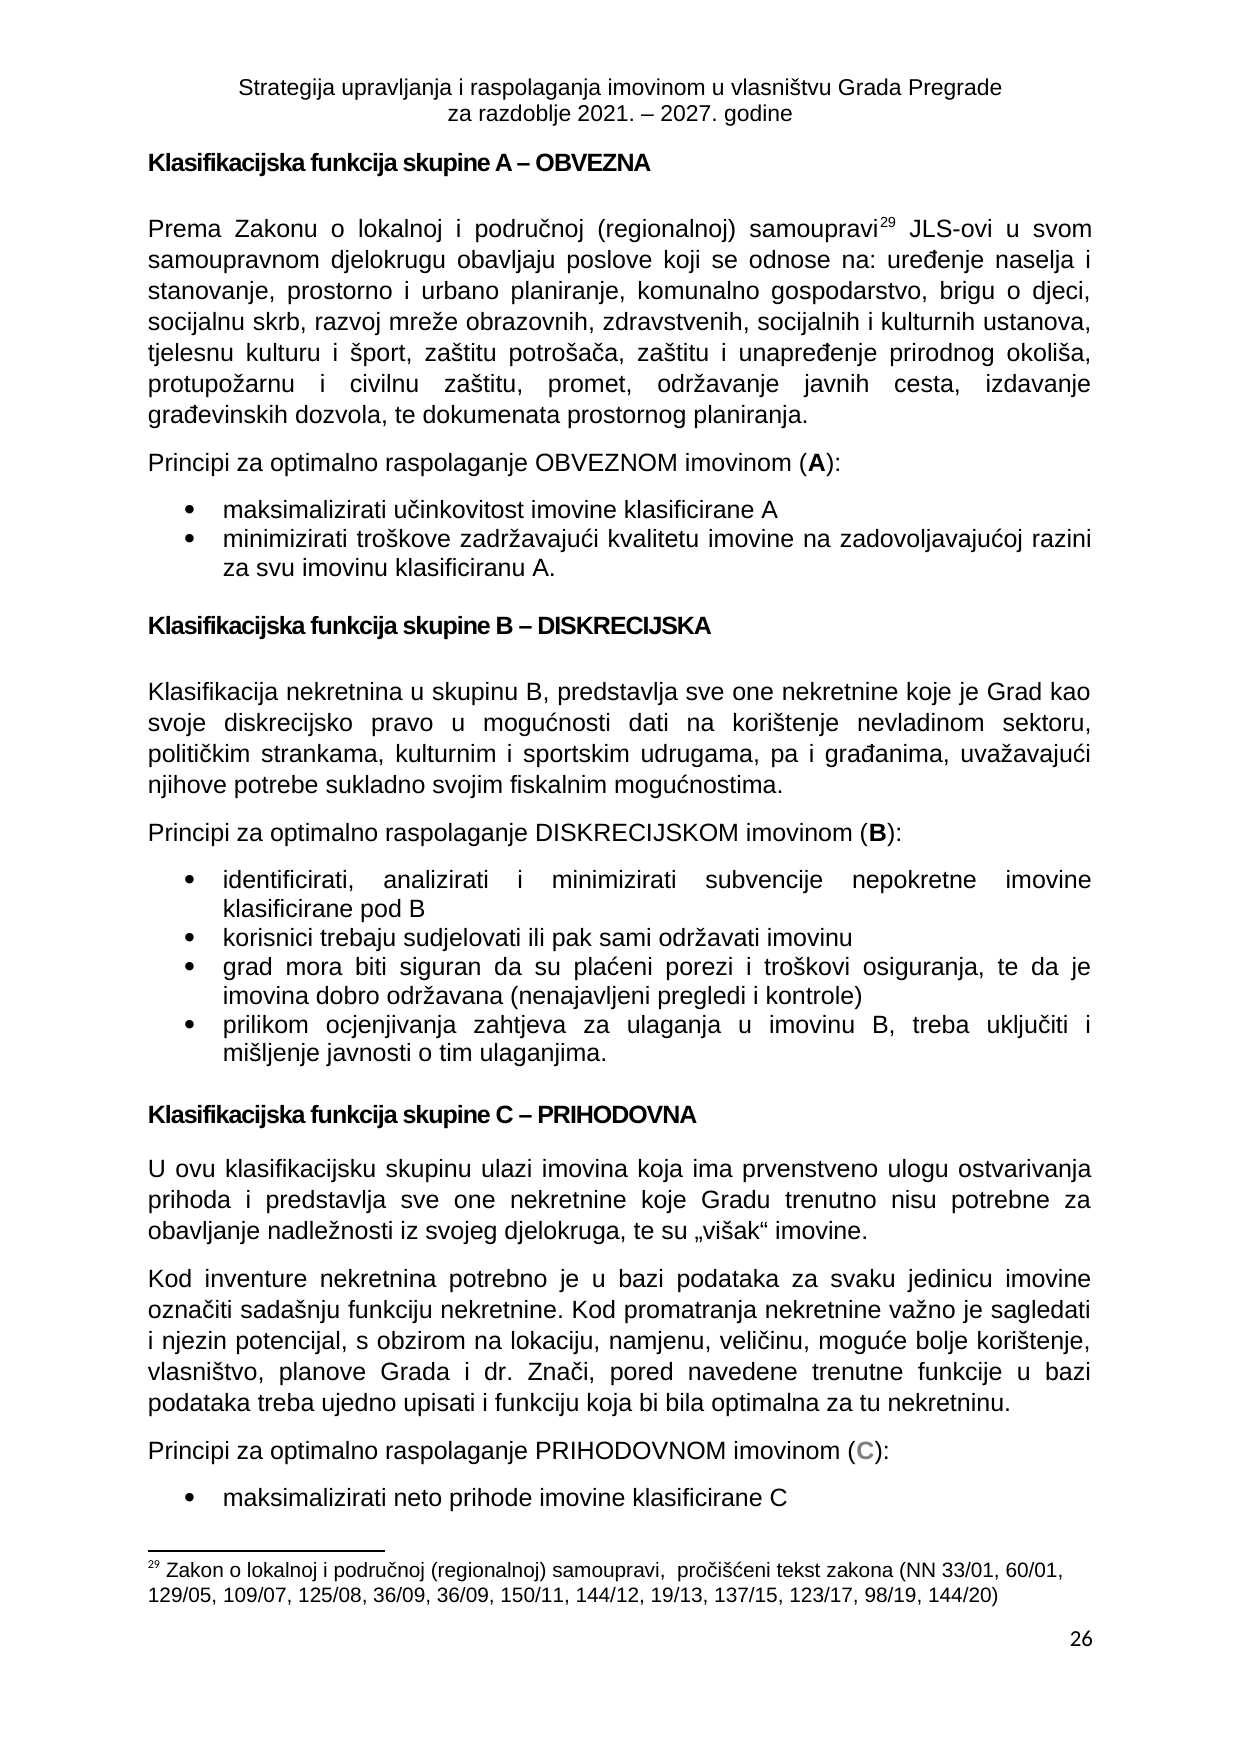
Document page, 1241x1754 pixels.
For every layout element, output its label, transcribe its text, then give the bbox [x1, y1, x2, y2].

list prilikom ocjenjivanja zahtjeva za ulaganja u imovinu B, treba uključiti i mišljenje javnosti o tim ulaganjima. [185, 1009, 1093, 1067]
text Kod inventure nekretnina potrebno je u bazi podataka za svaku jedinicu imovine označiti sadašnju funkciju nekretnine. Kod promatranja nekretnine važno je sagledati i njezin potencijal, s obzirom na lokaciju, namjenu, veličinu, moguće bolje korištenje, vlasništvo, planove Grada i dr. Znači, pored navedene trenutne funkcije u bazi podataka treba ujedno upisati i funkciju koja bi bila optimalna za tu nekretninu. [148, 1264, 1093, 1417]
list identificirati, analizirati i minimizirati subvencije nepokretne imovine klasificirane pod B [185, 866, 1093, 923]
text U ovu klasifikacijsku skupinu ulazi imovina koja ima prvenstveno ulogu ostvarivanja prihoda i predstavlja sve one nekretnine koje Gradu trenutno nisu potrebne za obavljanje nadležnosti iz svojeg djelokruga, te su „višak“ imovine. [148, 1154, 1093, 1245]
text Klasifikacijska funkcija skupine B – DISKRECIJSKA [148, 611, 1093, 639]
list korisnici trebaju sudjelovati ili pak sami održavati imovinu [185, 923, 1093, 952]
list maksimalizirati učinkovitost imovine klasificirane A [185, 496, 1093, 524]
text Principi za optimalno raspolaganje OBVEZNOM imovinom (A): [148, 448, 1093, 477]
list maksimalizirati neto prihode imovine klasificirane C [185, 1483, 1093, 1512]
text Principi za optimalno raspolaganje PRIHODOVNOM imovinom (C): [148, 1436, 1093, 1464]
text Principi za optimalno raspolaganje DISKRECIJSKOM imovinom (B): [148, 818, 1093, 847]
text Prema Zakonu o lokalnoj i područnoj (regionalnoj) samoupravi JLS-ovi u svom samoupravnom djelokrugu obavljaju poslove koji se odnose na: uređenje naselja i stanovanje, prostorno i urbano planiranje, komunalno gospodarstvo, brigu o djeci, socijalnu skrb, razvoj mreže obrazovnih, zdravstvenih, socijalnih i kulturnih ustanova, tjelesnu kulturu i šport, zaštitu potrošača, zaštitu i unapređenje prirodnog okoliša, protupožarnu i civilnu zaštitu, promet, održavanje javnih cesta, izdavanje građevinskih dozvola, te dokumenata prostornog planiranja. [148, 214, 1093, 429]
list grad mora biti siguran da su plaćeni porezi i troškovi osiguranja, te da je imovina dobro održavana (nenajavljeni pregledi i kontrole) [185, 952, 1093, 1009]
text Klasifikacijska funkcija skupine A – OBVEZNA [148, 148, 1093, 176]
text Klasifikacija nekretnina u skupinu B, predstavlja sve one nekretnine koje je Grad kao svoje diskrecijsko pravo u mogućnosti dati na korištenje nevladinom sektoru, političkim strankama, kulturnim i sportskim udrugama, pa i građanima, uvažavajući njihove potrebe sukladno svojim fiskalnim mogućnostima. [148, 677, 1093, 799]
text Klasifikacijska funkcija skupine C – PRIHODOVNA [148, 1100, 1093, 1129]
list minimizirati troškove zadržavajući kvalitetu imovine na zadovoljavajućoj razini za svu imovinu klasificiranu A. [185, 524, 1093, 582]
